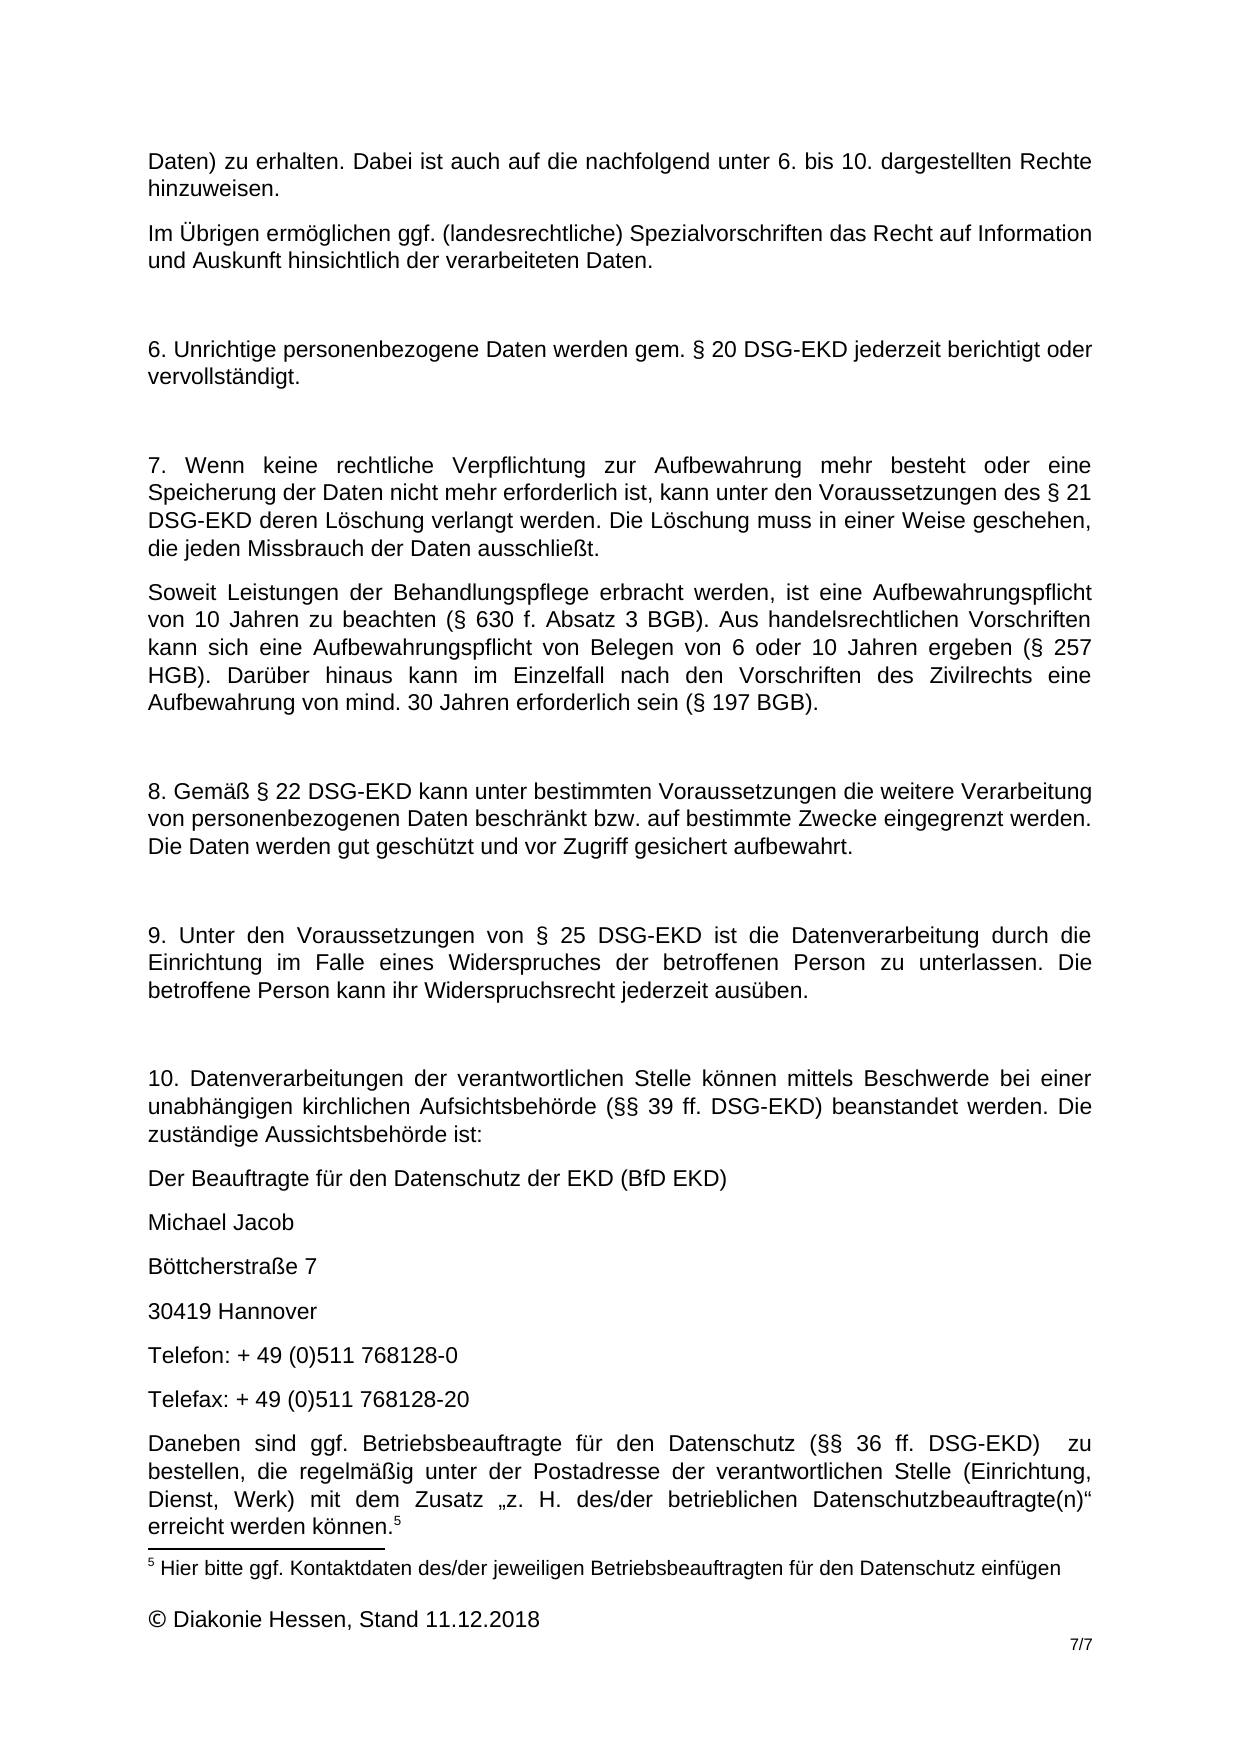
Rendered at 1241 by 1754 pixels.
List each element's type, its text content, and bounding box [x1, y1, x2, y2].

text Böttcherstraße 7 [148, 1253, 1093, 1280]
text Michael Jacob [148, 1209, 1093, 1235]
text Im Übrigen ermöglichen ggf. (landesrechtliche) Spezialvorschriften das Recht auf Information und Auskunft hinsichtlich der verarbeiteten Daten. [148, 219, 1093, 273]
text 10. Datenverarbeitungen der verantwortlichen Stelle können mittels Beschwerde bei einer unabhängigen kirchlichen Aufsichtsbehörde (§§ 39 ff. DSG-EKD) beanstandet werden. Die zuständige Aussichtsbehörde ist: [148, 1065, 1093, 1147]
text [148, 148, 1093, 202]
text Soweit Leistungen der Behandlungspflege erbracht werden, ist eine Aufbewahrungspflicht von 10 Jahren zu beachten (§ 630 f. Absatz 3 BGB). Aus handelsrechtlichen Vorschriften kann sich eine Aufbewahrungspflicht von Belegen von 6 oder 10 Jahren ergeben (§ 257 HGB). Darüber hinaus kann im Einzelfall nach den Vorschriften des Zivilrechts eine Aufbewahrung von mind. 30 Jahren erforderlich sein (§ 197 BGB). [148, 579, 1093, 716]
text 9. Unter den Voraussetzungen von § 25 DSG-EKD ist die Datenverarbeitung durch die Einrichtung im Falle eines Widerspruches der betroffenen Person zu unterlassen. Die betroffene Person kann ihr Widerspruchsrecht jederzeit ausüben. [148, 922, 1093, 1003]
text 8. Gemäß § 22 DSG-EKD kann unter bestimmten Voraussetzungen die weitere Verarbeitung von personenbezogenen Daten beschränkt bzw. auf bestimmte Zwecke eingegrenzt werden. Die Daten werden gut geschützt und vor Zugriff gesichert aufbewahrt. [148, 778, 1093, 859]
text Telefax: + 49 (0)511 768128-20 [148, 1386, 1093, 1412]
text 6. Unrichtige personenbezogene Daten werden gem. § 20 DSG-EKD jederzeit berichtigt oder vervollständigt. [148, 336, 1093, 389]
text 30419 Hannover [148, 1298, 1093, 1324]
text Der Beauftragte für den Datenschutz der EKD (BfD EKD) [148, 1165, 1093, 1191]
text Telefon: + 49 (0)511 768128-0 [148, 1342, 1093, 1368]
text Daneben sind ggf. Betriebsbeauftragte für den Datenschutz (§§ 36 ff. DSG-EKD) zu bestellen, die regelmäßig unter der Postadresse der verantwortlichen Stelle (Einrichtung, Dienst, Werk) mit dem Zusatz „z. H. des/der betrieblichen Datenschutzbeauftragte(n)“ erreicht werden können. [148, 1430, 1093, 1539]
text 7. Wenn keine rechtliche Verpflichtung zur Aufbewahrung mehr besteht oder eine Speicherung der Daten nicht mehr erforderlich ist, kann unter den Voraussetzungen des § 21 DSG-EKD deren Löschung verlangt werden. Die Löschung muss in einer Weise geschehen, die jeden Missbrauch der Daten ausschließt. [148, 452, 1093, 561]
